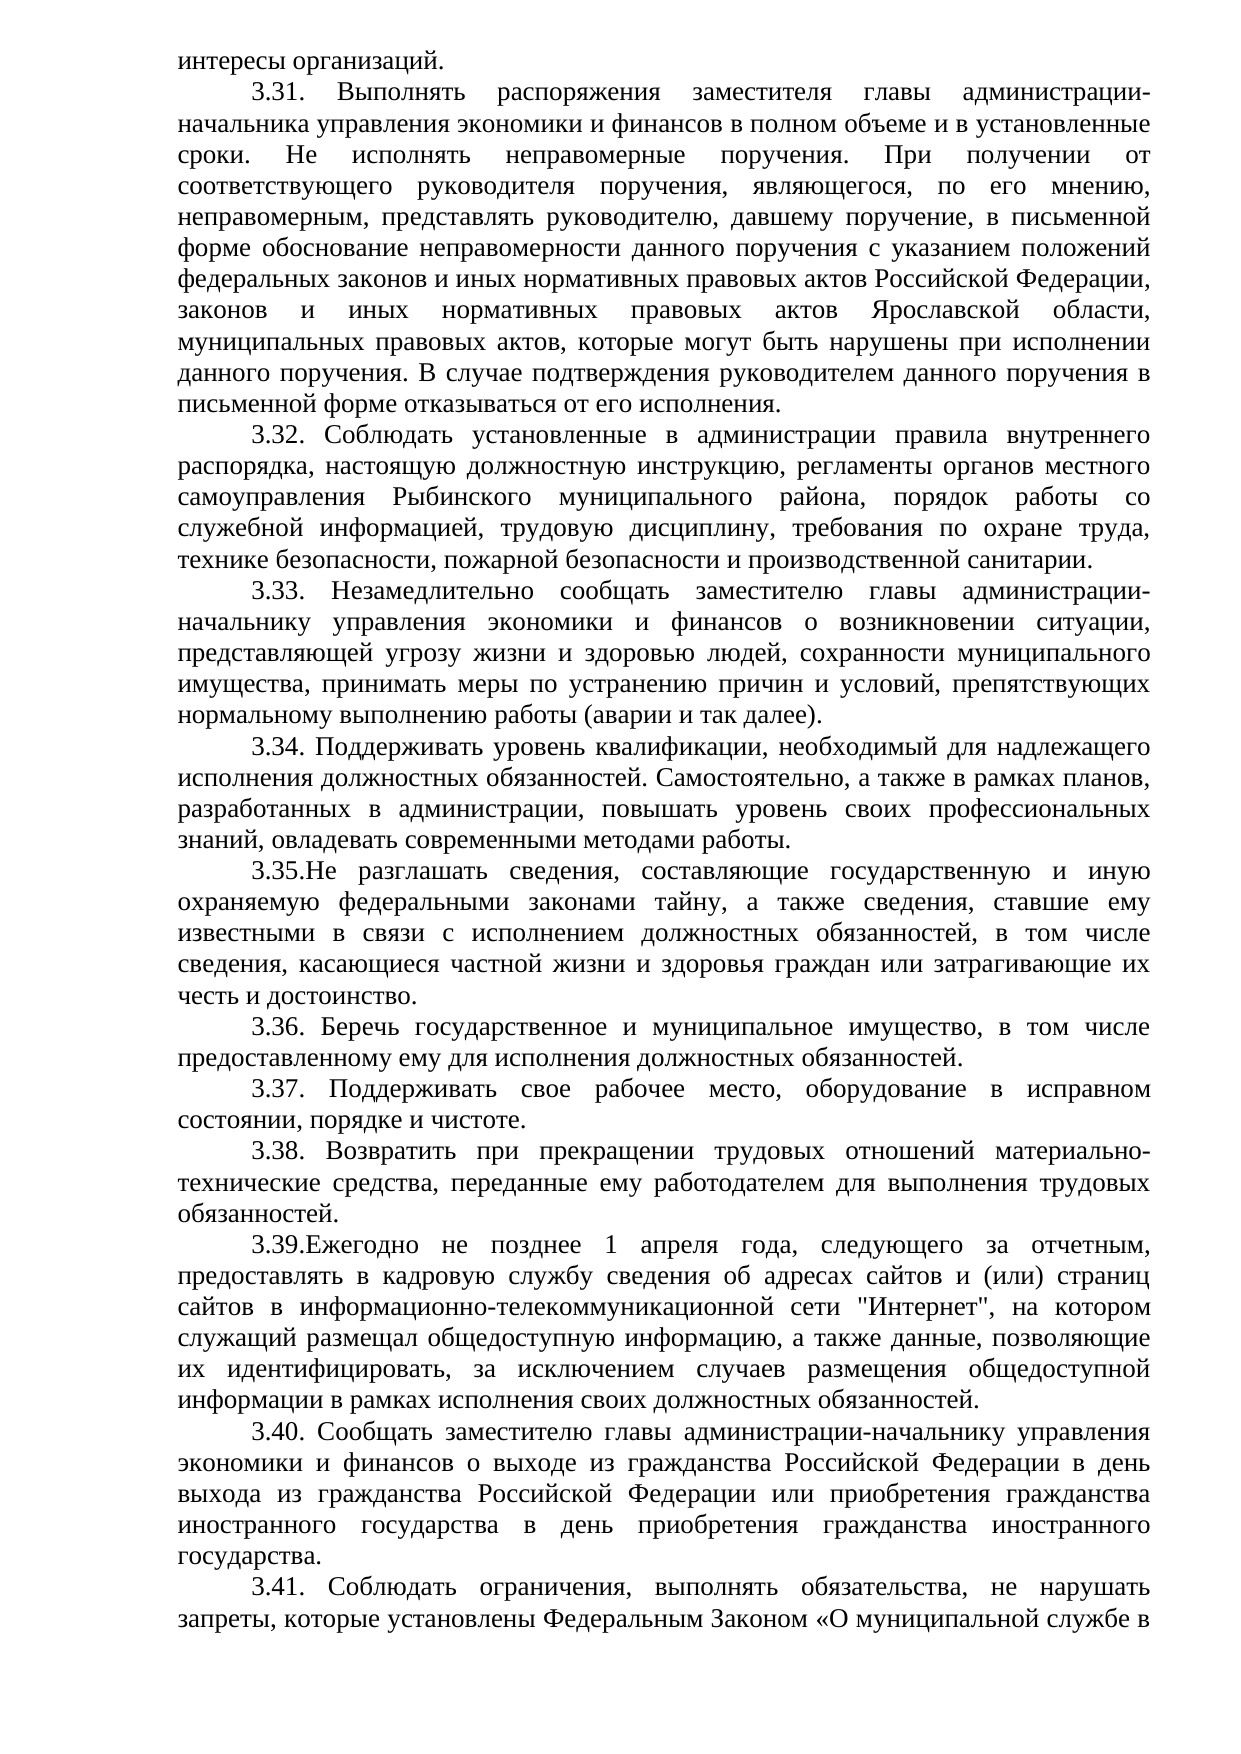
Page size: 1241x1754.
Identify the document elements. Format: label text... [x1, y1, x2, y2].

text 3.33. Незамедлительно сообщать заместителю главы администрации-начальнику управления экономики и финансов о возникновении ситуации, представляющей угрозу жизни и здоровью людей, сохранности муниципального имущества, принимать меры по устранению причин и условий, препятствующих нормальному выполнению работы (аварии и так далее). [177, 574, 1152, 729]
text 3.32. Соблюдать установленные в администрации правила внутреннего распорядка, настоящую должностную инструкцию, регламенты органов местного самоуправления Рыбинского муниципального района, порядок работы со служебной информацией, трудовую дисциплину, требования по охране труда, технике безопасности, пожарной безопасности и производственной санитарии. [177, 418, 1152, 574]
text 3.38. Возвратить при прекращении трудовых отношений материально-технические средства, переданные ему работодателем для выполнения трудовых обязанностей. [177, 1134, 1152, 1228]
text 3.35.Не разглашать сведения, составляющие государственную и иную охраняемую федеральными законами тайну, а также сведения, ставшие ему известными в связи с исполнением должностных обязанностей, в том числе сведения, касающиеся частной жизни и здоровья граждан или затрагивающие их честь и достоинство. [177, 854, 1152, 1010]
text 3.34. Поддерживать уровень квалификации, необходимый для надлежащего исполнения должностных обязанностей. Самостоятельно, а также в рамках планов, разработанных в администрации, повышать уровень своих профессиональных знаний, овладевать современными методами работы. [177, 729, 1152, 854]
text 3.40. Сообщать заместителю главы администрации-начальнику управления экономики и финансов о выходе из гражданства Российской Федерации в день выхода из гражданства Российской Федерации или приобретения гражданства иностранного государства в день приобретения гражданства иностранного государства. [177, 1415, 1152, 1571]
text 3.37. Поддерживать свое рабочее место, оборудование в исправном состоянии, порядке и чистоте. [177, 1072, 1152, 1134]
text 3.31. Выполнять распоряжения заместителя главы администрации-начальника управления экономики и финансов в полном объеме и в установленные сроки. Не исполнять неправомерные поручения. При получении от соответствующего руководителя поручения, являющегося, по его мнению, неправомерным, представлять руководителю, давшему поручение, в письменной форме обоснование неправомерности данного поручения с указанием положений федеральных законов и иных нормативных правовых актов Российской Федерации, законов и иных нормативных правовых актов Ярославской области, муниципальных правовых актов, которые могут быть нарушены при исполнении данного поручения. В случае подтверждения руководителем данного поручения в письменной форме отказываться от его исполнения. [177, 76, 1152, 418]
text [177, 44, 1152, 76]
text 3.36. Беречь государственное и муниципальное имущество, в том числе предоставленному ему для исполнения должностных обязанностей. [177, 1010, 1152, 1072]
text 3.39.Ежегодно не позднее 1 апреля года, следующего за отчетным, предоставлять в кадровую службу сведения об адресах сайтов и (или) страниц сайтов в информационно-телекоммуникационной сети "Интернет", на котором служащий размещал общедоступную информацию, а также данные, позволяющие их идентифицировать, за исключением случаев размещения общедоступной информации в рамках исполнения своих должностных обязанностей. [177, 1228, 1152, 1415]
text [177, 1571, 1152, 1633]
